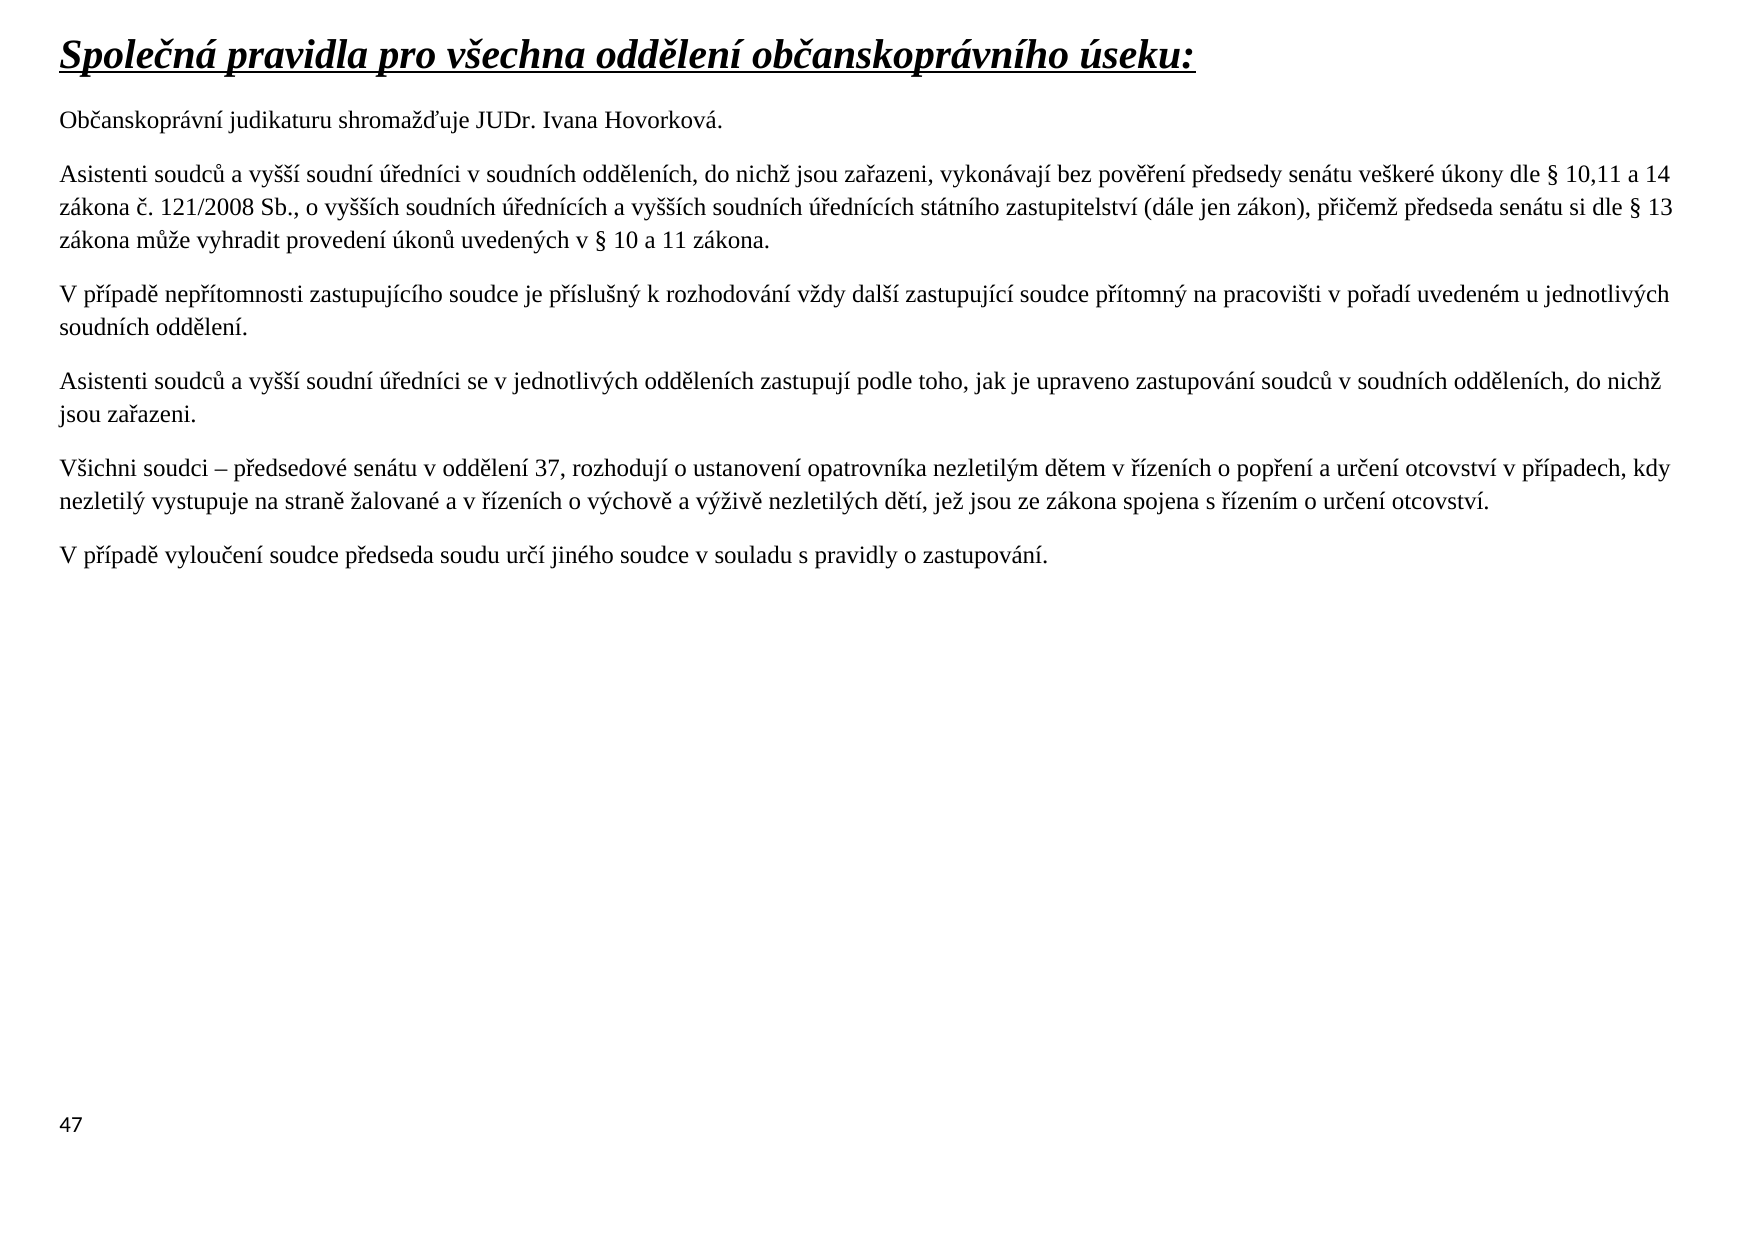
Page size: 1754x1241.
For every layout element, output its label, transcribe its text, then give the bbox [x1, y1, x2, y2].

text Všichni soudci – předsedové senátu v oddělení 37, rozhodují o ustanovení opatrovníka nezletilým dětem v řízeních o popření a určení otcovství v případech, kdy nezletilý vystupuje na straně žalované a v řízeních o výchově a výživě nezletilých dětí, jež jsou ze zákona spojena s řízením o určení otcovství. [59, 453, 1695, 515]
text V případě nepřítomnosti zastupujícího soudce je příslušný k rozhodování vždy další zastupující soudce přítomný na pracovišti v pořadí uvedeném u jednotlivých soudních oddělení. [59, 279, 1695, 341]
text V případě vyloučení soudce předseda soudu určí jiného soudce v souladu s pravidly o zastupování. [59, 540, 1695, 569]
text Asistenti soudců a vyšší soudní úředníci se v jednotlivých odděleních zastupují podle toho, jak je upraveno zastupování soudců v soudních odděleních, do nichž jsou zařazeni. [59, 366, 1695, 428]
text Občanskoprávní judikaturu shromažďuje JUDr. Ivana Hovorková. [59, 106, 1695, 134]
text Asistenti soudců a vyšší soudní úředníci v soudních odděleních, do nichž jsou zařazeni, vykonávají bez pověření předsedy senátu veškeré úkony dle § 10,11 a 14 zákona č. 121/2008 Sb., o vyšších soudních úřednících a vyšších soudních úřednících státního zastupitelství (dále jen zákon), přičemž předseda senátu si dle § 13 zákona může vyhradit provedení úkonů uvedených v § 10 a 11 zákona. [59, 159, 1695, 254]
text Společná pravidla pro všechna oddělení občanskoprávního úseku: [59, 29, 1695, 77]
